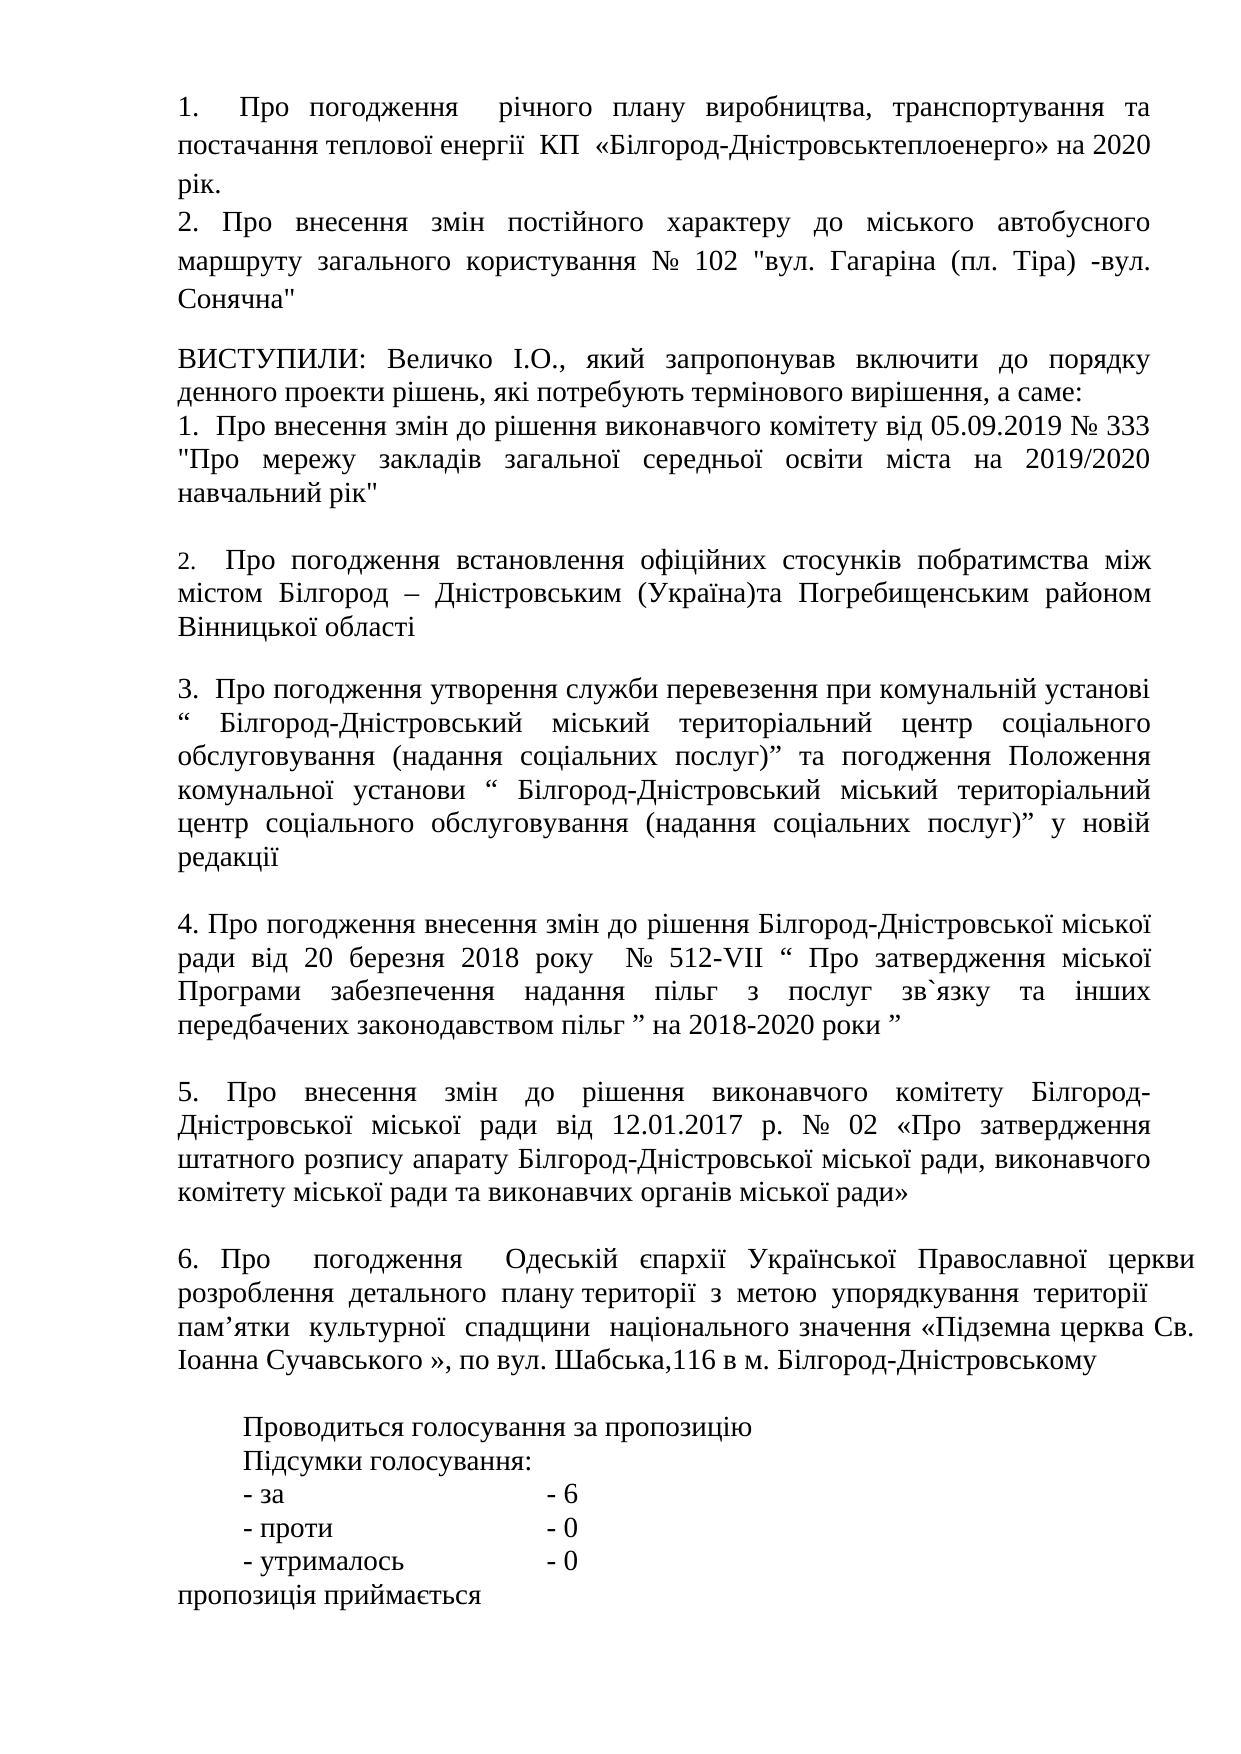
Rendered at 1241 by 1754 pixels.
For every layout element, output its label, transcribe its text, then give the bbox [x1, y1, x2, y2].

text - за - 6 [177, 1476, 1152, 1510]
list 1. Про погодження річного плану виробництва, транспортування та постачання теплової енергії КП «Білгород-Дністровськтеплоенерго» на 2020 рік. [177, 89, 1152, 199]
text 6. Про погодження Одеській єпархії Української Православної церкви розроблення детального плану території з метою упорядкування території [177, 1242, 1196, 1309]
text - утрималось - 0 [177, 1543, 1152, 1577]
text ВИСТУПИЛИ: Величко І.О., який запропонував включити до порядку денного проекти рішень, які потребують термінового вирішення, а саме: [177, 341, 1152, 408]
text 1. Про внесення змін до рішення виконавчого комітету від 05.09.2019 № 333 "Про мережу закладів загальної середньої освіти міста на 2019/2020 навчальний рік" [177, 408, 1152, 508]
text Підсумки голосування: [177, 1443, 1152, 1476]
text пам’ятки культурної спадщини національного значення «Підземна церква Св. Іоанна Сучавського », по вул. Шабська,116 в м. Білгород-Дністровському [177, 1309, 1196, 1376]
text 5. Про внесення змін до рішення виконавчого комітету Білгород-Дністровської міської ради від 12.01.2017 р. № 02 «Про затвердження штатного розпису апарату Білгород-Дністровської міської ради, виконавчого комітету міської ради та виконавчих органів міської ради» [177, 1074, 1152, 1208]
text Проводиться голосування за пропозицію [177, 1409, 1152, 1443]
text пропозиція приймається [177, 1577, 1152, 1611]
list 2. Про внесення змін постійного характеру до міського автобусного маршруту загального користування № 102 "вул. Гагаріна (пл. Тіра) -вул. Сонячна" [177, 204, 1152, 315]
text 4. Про погодження внесення змін до рішення Білгород-Дністровської міської ради від 20 березня 2018 року № 512-VII “ Про затвердження міської Програми забезпечення надання пільг з послуг зв`язку та інших передбачених законодавством пільг ” на 2018-2020 роки ” [177, 906, 1152, 1040]
text 3. Про погодження утворення служби перевезення при комунальній установі “ Білгород-Дністровський міський територіальний центр соціального обслуговування (надання соціальних послуг)” та погодження Положення комунальної установи “ Білгород-Дністровський міський територіальний центр соціального обслуговування (надання соціальних послуг)” у новій редакції [177, 671, 1152, 873]
text - проти - 0 [177, 1510, 1152, 1543]
text 2. Про погодження встановлення офіційних стосунків побратимства між містом Білгород – Дністровським (Україна)та Погребищенським районом Вінницької області [177, 542, 1152, 643]
